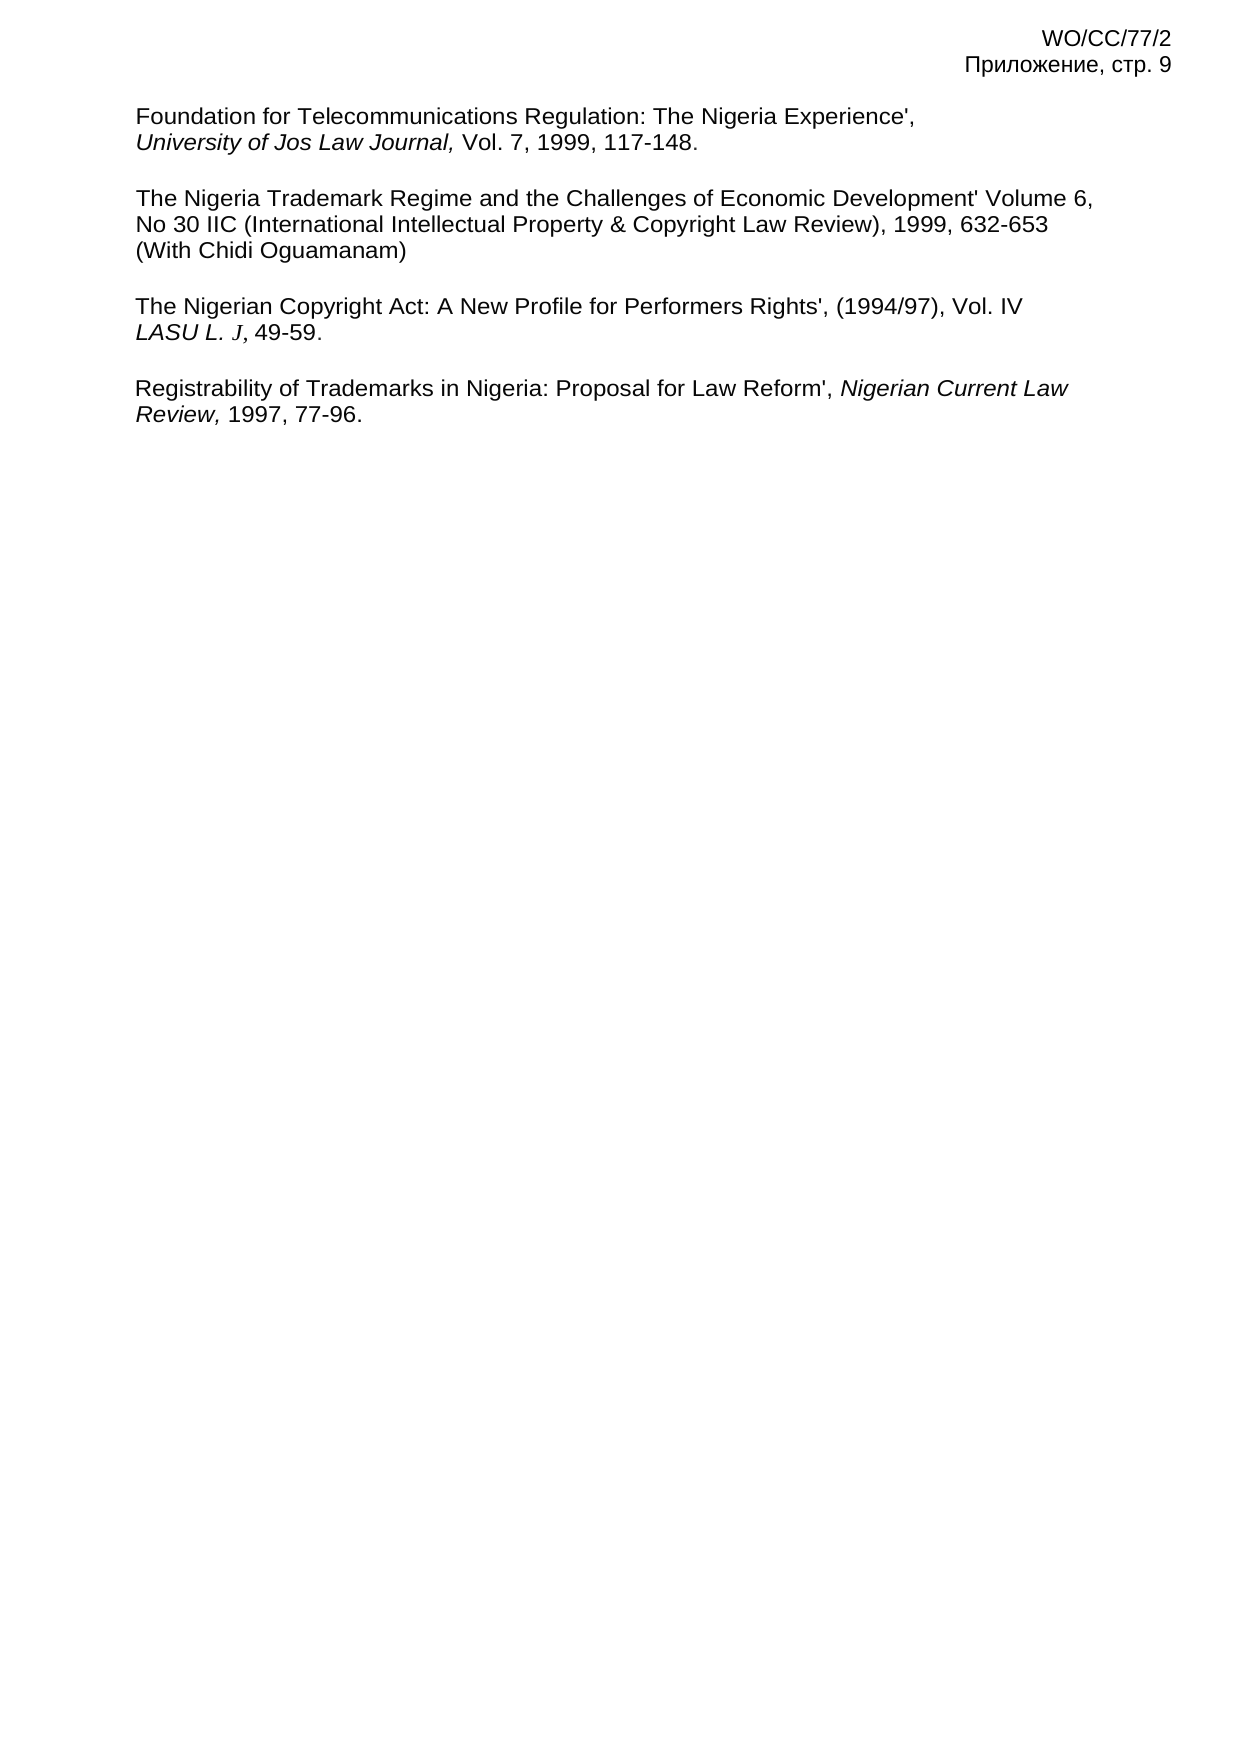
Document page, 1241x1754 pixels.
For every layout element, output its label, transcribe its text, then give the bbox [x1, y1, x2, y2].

text Registrability of Trademarks in Nigeria: Proposal for Law Reform', Nigerian Current Law Review, 1997, 77-96. [134, 375, 1084, 427]
text Foundation for Telecommunications Regulation: The Nigeria Experience', University of Jos Law Journal, Vol. 7, 1999, 117-148. [135, 103, 1171, 155]
text The Nigerian Copyright Act: A New Profile for Performers Rights', (1994/97), Vol. IV LASU L. J, 49-59. [135, 293, 1084, 346]
text The Nigeria Trademark Regime and the Challenges of Economic Development' Volume 6, No 30 IIC (International Intellectual Property & Copyright Law Review), 1999, 632-653 (With Chidi Oguamanam) [135, 184, 1096, 264]
